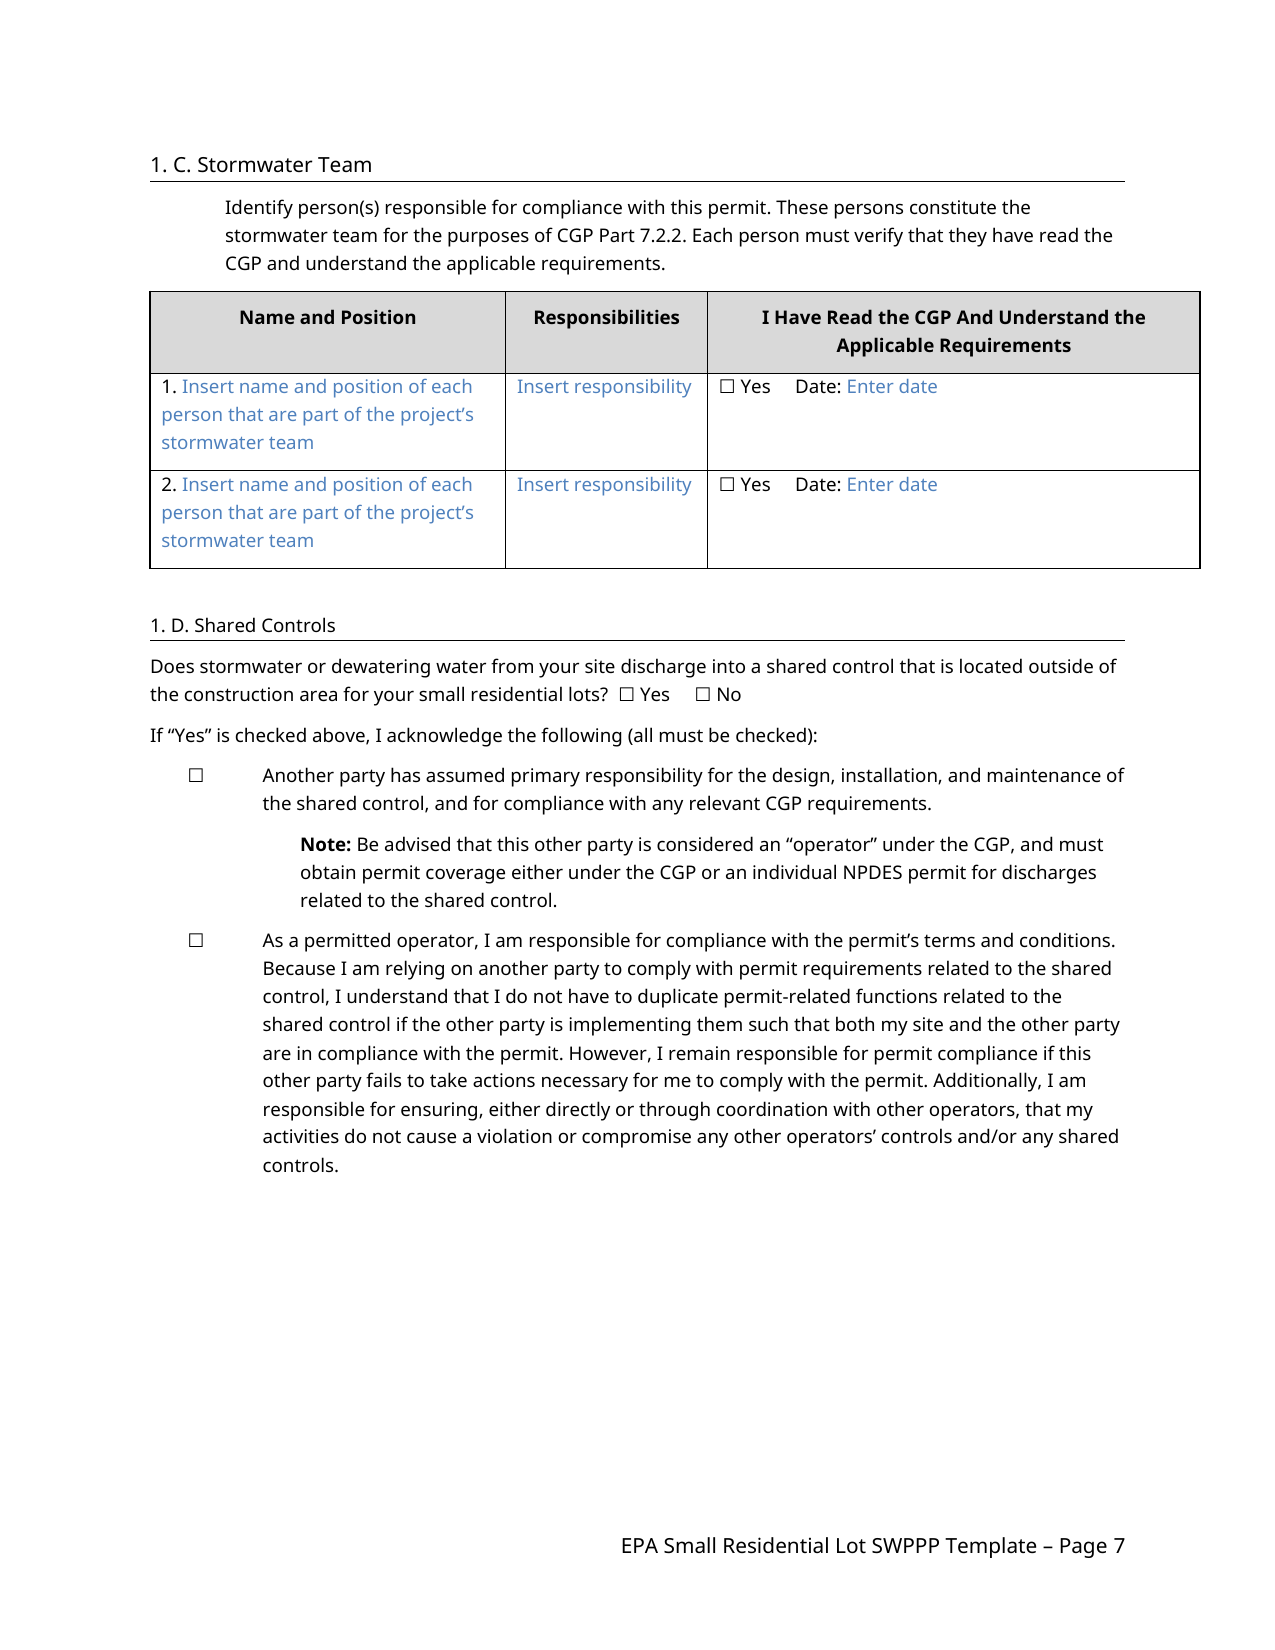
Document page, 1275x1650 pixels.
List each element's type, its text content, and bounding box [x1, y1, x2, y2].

text Does stormwater or dewatering water from your site discharge into a shared control that is located outside of the construction area for your small residential lots? Yes No [150, 653, 1125, 707]
table_cell Insert responsibility [506, 471, 707, 568]
table_cell Insert responsibility [506, 374, 707, 470]
text Identify person(s) responsible for compliance with this permit. These persons constitute the stormwater team for the purposes of CGP Part 7.2.2. Each person must verify that they have read the CGP and understand the applicable requirements. [225, 194, 1125, 276]
table_header Name and Position [151, 292, 505, 373]
table_cell Yes Date: Enter date [708, 374, 1199, 470]
text As a permitted operator, I am responsible for compliance with the permit’s terms and conditions. Because I am relying on another party to comply with permit requirements related to the shared control, I understand that I do not have to duplicate permit-related functions related to the shared control if the other party is implementing them such that both my site and the other party are in compliance with the permit. However, I remain responsible for permit compliance if this other party fails to take actions necessary for me to comply with the permit. Additionally, I am responsible for ensuring, either directly or through coordination with other operators, that my activities do not cause a violation or compromise any other operators’ controls and/or any shared controls. [187, 928, 1125, 1177]
table_cell Yes Date: Enter date [708, 471, 1199, 568]
text If “Yes” is checked above, I acknowledge the following (all must be checked): [150, 722, 1125, 748]
subtitle 1. D. Shared Controls [150, 612, 1125, 640]
table_header Responsibilities [506, 292, 707, 373]
table_cell 1. Insert name and position of each person that are part of the project’s stormwater team [151, 374, 505, 470]
subtitle 1. C. Stormwater Team [150, 150, 1125, 181]
table_cell 2. Insert name and position of each person that are part of the project’s stormwater team [151, 471, 505, 568]
text Another party has assumed primary responsibility for the design, installation, and maintenance of the shared control, and for compliance with any relevant CGP requirements. [187, 763, 1125, 816]
text Note: Be advised that this other party is considered an “operator” under the CGP, and must obtain permit coverage either under the CGP or an individual NPDES permit for discharges related to the shared control. [300, 831, 1125, 913]
table_header I Have Read the CGP And Understand the Applicable Requirements [708, 292, 1199, 373]
